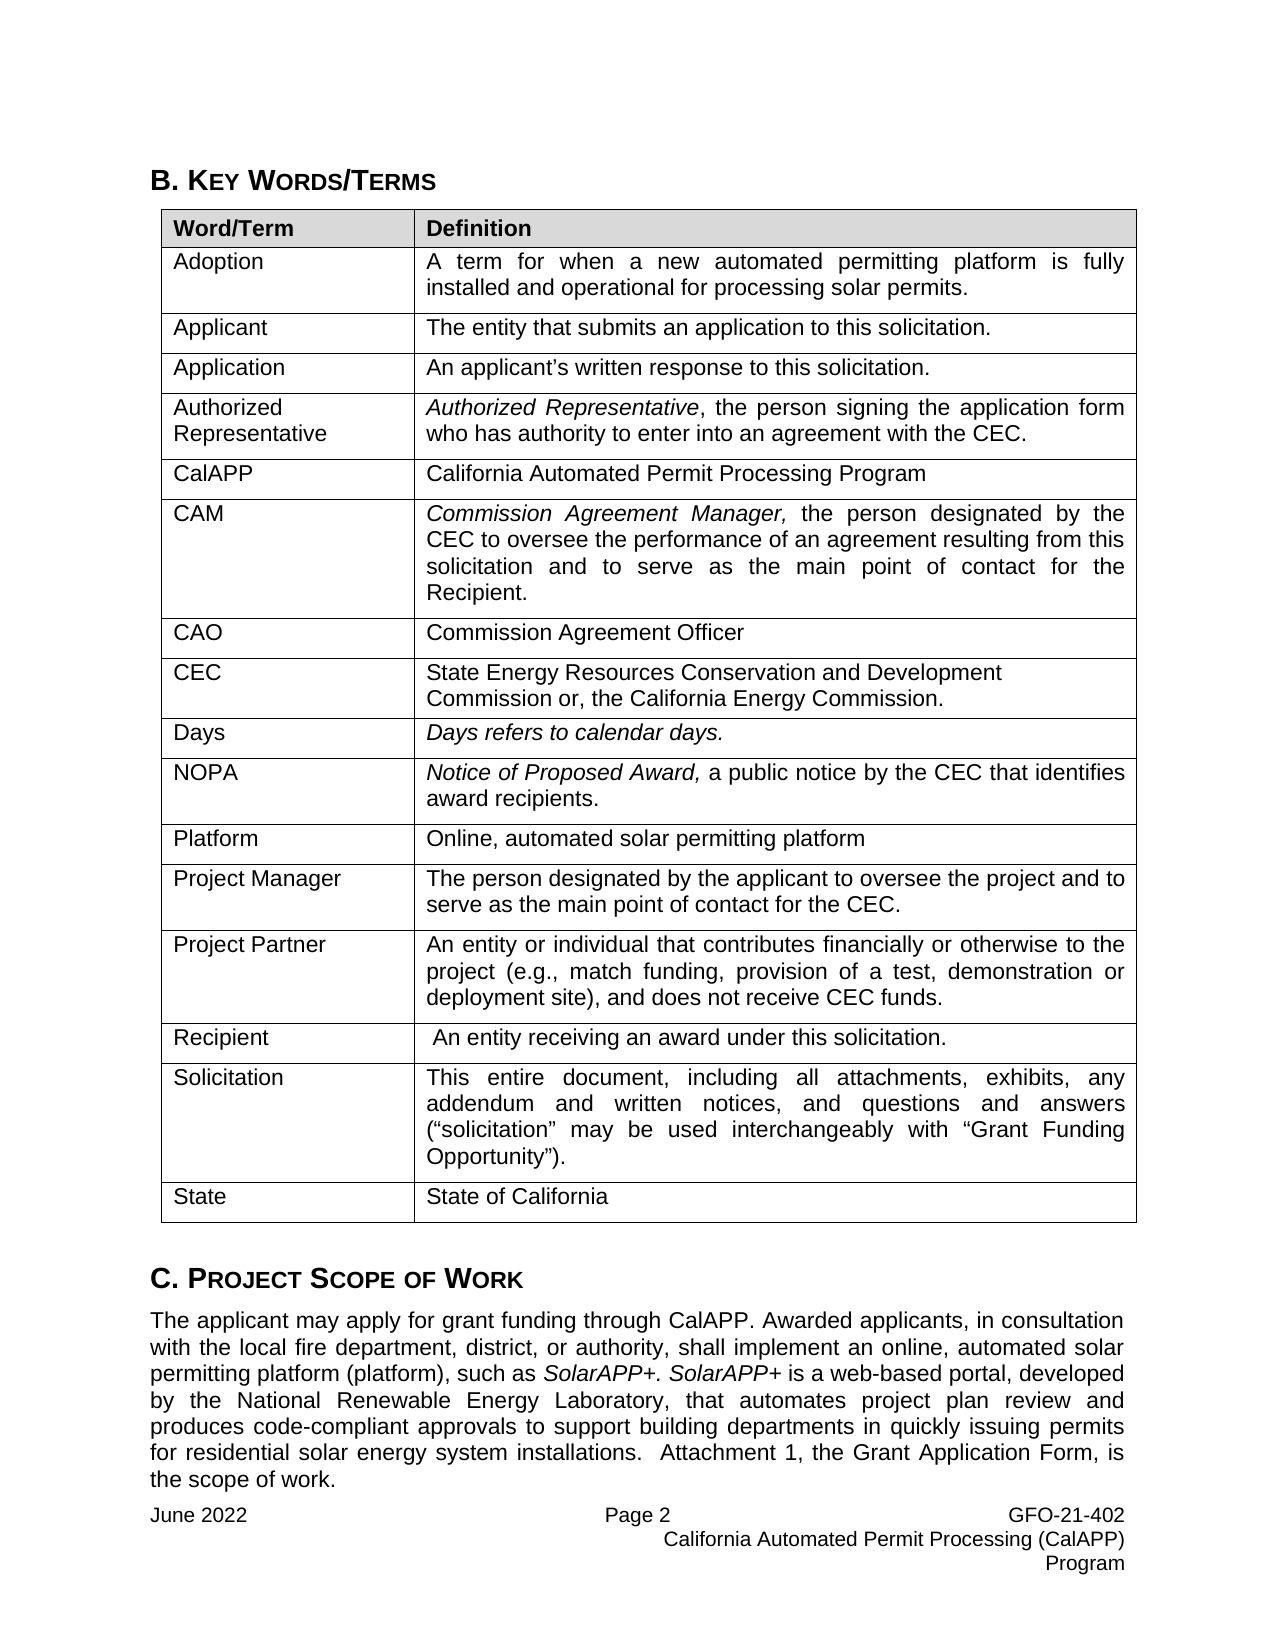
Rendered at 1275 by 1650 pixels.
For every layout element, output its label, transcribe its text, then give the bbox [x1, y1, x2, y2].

table_cell CEC [162, 659, 414, 718]
table_cell Adoption [162, 248, 414, 313]
table_cell CAO [162, 619, 414, 658]
table_cell Application [162, 354, 414, 393]
table_cell State of California [415, 1183, 1136, 1222]
table_header Definition [415, 210, 1136, 247]
table_cell Notice of Proposed Award, a public notice by the CEC that identifies award recipients. [415, 759, 1136, 824]
table_cell Recipient [162, 1024, 414, 1063]
table_cell Authorized Representative [162, 394, 414, 459]
table_cell The person designated by the applicant to oversee the project and to serve as the main point of contact for the CEC. [415, 865, 1136, 930]
table_cell An entity receiving an award under this solicitation. [415, 1024, 1136, 1063]
table_cell A term for when a new automated permitting platform is fully installed and operational for processing solar permits. [415, 248, 1136, 313]
table_cell Authorized Representative, the person signing the application form who has authority to enter into an agreement with the CEC. [415, 394, 1136, 459]
text The applicant may apply for grant funding through CalAPP. Awarded applicants, in consultation with the local fire department, district, or authority, shall implement an online, automated solar permitting platform (platform), such as SolarAPP+. SolarAPP+ is a web-based portal, developed by the National Renewable Energy Laboratory, that automates project plan review and produces code-compliant approvals to support building departments in quickly issuing permits for residential solar energy system installations. Attachment 1, the Grant Application Form, is the scope of work. [150, 1307, 1125, 1492]
table_cell This entire document, including all attachments, exhibits, any addendum and written notices, and questions and answers (“solicitation” may be used interchangeably with “Grant Funding Opportunity”). [415, 1064, 1136, 1182]
table_cell Project Manager [162, 865, 414, 930]
table_cell NOPA [162, 759, 414, 824]
table_cell The entity that submits an application to this solicitation. [415, 314, 1136, 353]
table_cell An applicant’s written response to this solicitation. [415, 354, 1136, 393]
table_cell Days [162, 719, 414, 758]
subtitle Project Scope of Work [150, 1261, 1125, 1295]
table_cell Online, automated solar permitting platform [415, 825, 1136, 864]
table_cell Commission Agreement Manager, the person designated by the CEC to oversee the performance of an agreement resulting from this solicitation and to serve as the main point of contact for the Recipient. [415, 500, 1136, 618]
table_cell An entity or individual that contributes financially or otherwise to the project (e.g., match funding, provision of a test, demonstration or deployment site), and does not receive CEC funds. [415, 931, 1136, 1023]
table_cell CAM [162, 500, 414, 618]
table_cell CalAPP [162, 460, 414, 499]
table_cell Applicant [162, 314, 414, 353]
table_cell Solicitation [162, 1064, 414, 1182]
table_cell California Automated Permit Processing Program [415, 460, 1136, 499]
table_cell State Energy Resources Conservation and Development Commission or, the California Energy Commission. [415, 659, 1136, 718]
table_cell Platform [162, 825, 414, 864]
table_header Word/Term [162, 210, 414, 247]
table_cell Project Partner [162, 931, 414, 1023]
table_cell Commission Agreement Officer [415, 619, 1136, 658]
table_cell Days refers to calendar days. [415, 719, 1136, 758]
table_cell State [162, 1183, 414, 1222]
subtitle Key Words/Terms [150, 162, 1125, 196]
